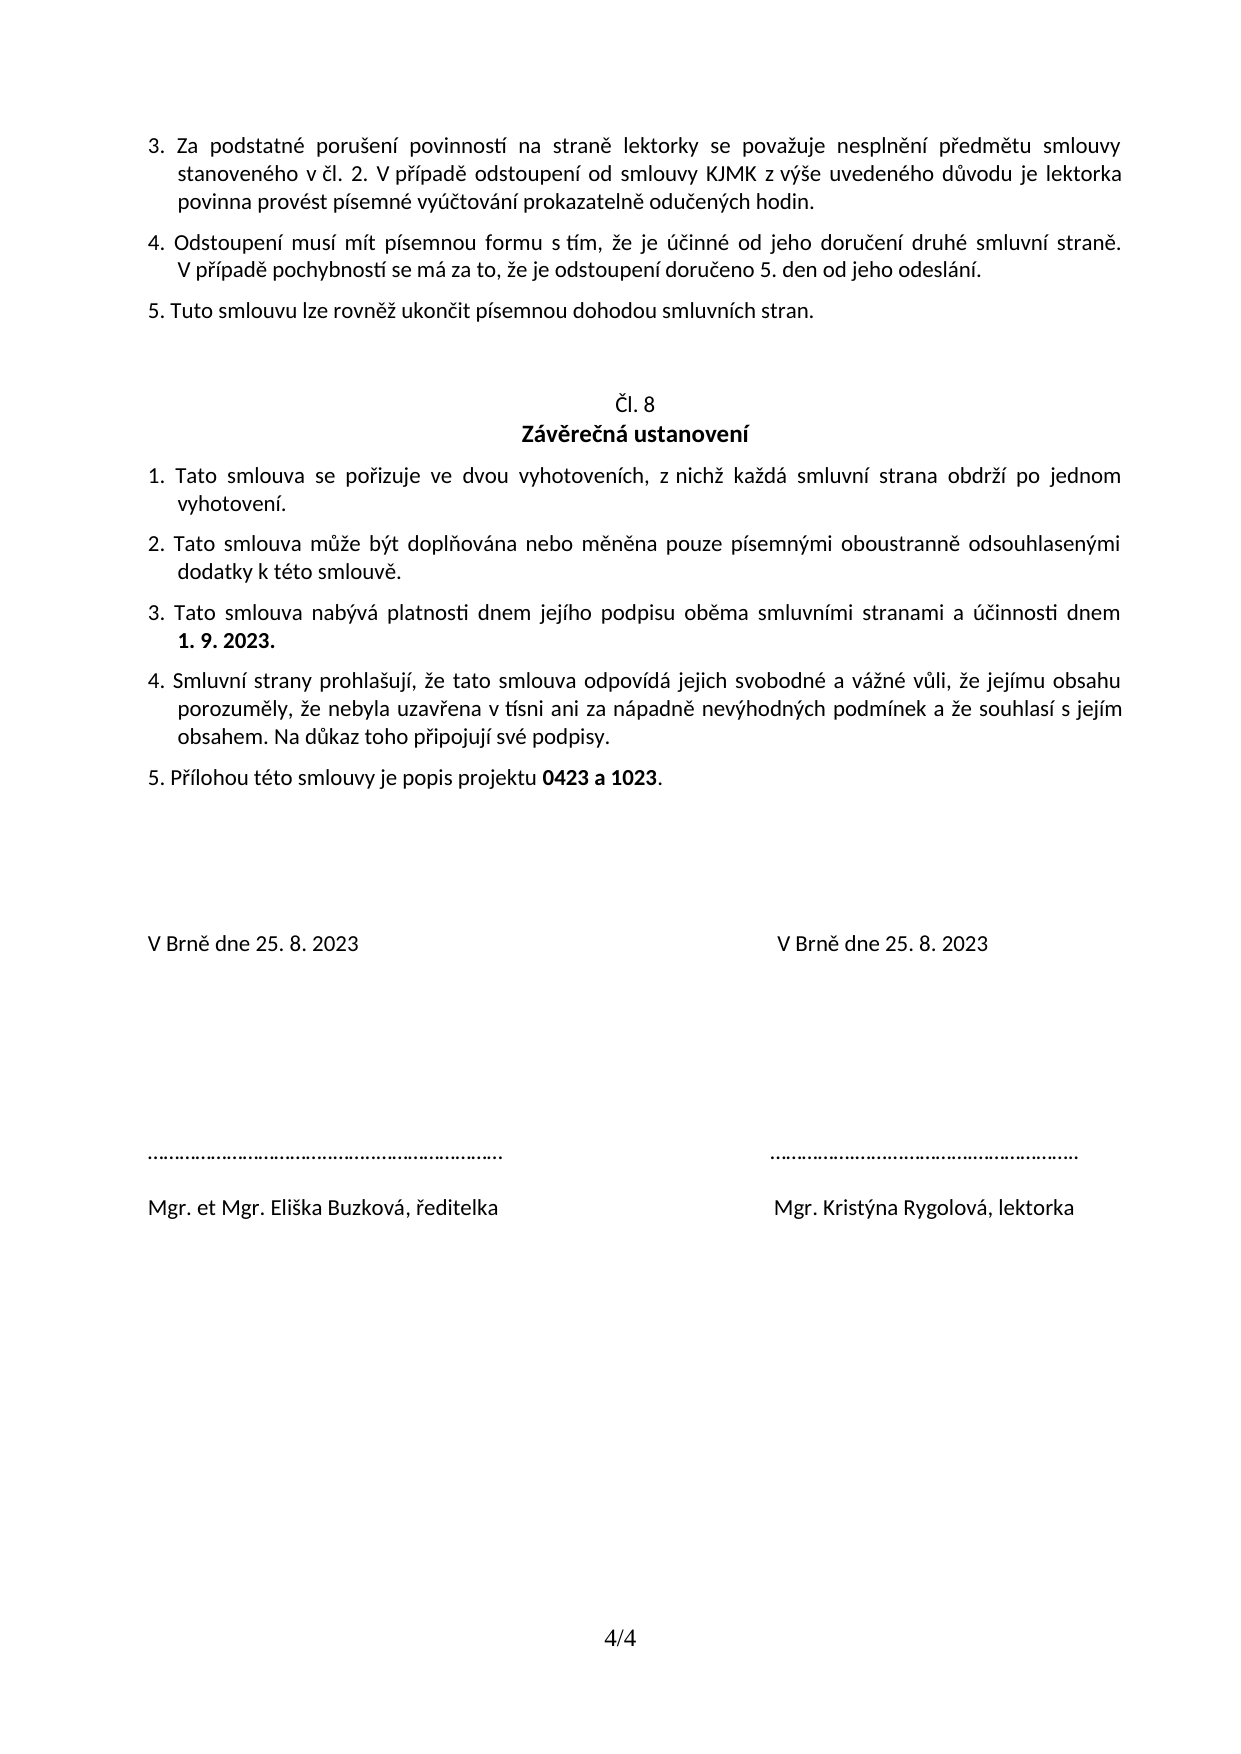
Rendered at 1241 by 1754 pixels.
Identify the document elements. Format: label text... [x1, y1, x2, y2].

text 3. Tato smlouva nabývá platnosti dnem jejího podpisu oběma smluvními stranami a účinnosti dnem 1. 9. 2023. [148, 598, 1123, 654]
text 5. Tuto smlouvu lze rovněž ukončit písemnou dohodou smluvních stran. [148, 296, 1123, 324]
text 4. Smluvní strany prohlašují, že tato smlouva odpovídá jejich svobodné a vážné vůli, že jejímu obsahu porozuměly, že nebyla uzavřena v tísni ani za nápadně nevýhodných podmínek a že souhlasí s jejím obsahem. Na důkaz toho připojují své podpisy. [148, 666, 1123, 750]
text 5. Přílohou této smlouvy je popis projektu 0423 a 1023. [148, 763, 1123, 791]
text 4. Odstoupení musí mít písemnou formu s tím, že je účinné od jeho doručení druhé smluvní straně. V případě pochybností se má za to, že je odstoupení doručeno 5. den od jeho odeslání. [148, 228, 1123, 284]
text Mgr. et Mgr. Eliška Buzková, ředitelka Mgr. Kristýna Rygolová, lektorka [148, 1193, 1123, 1221]
text 2. Tato smlouva může být doplňována nebo měněna pouze písemnými oboustranně odsouhlasenými dodatky k této smlouvě. [148, 529, 1123, 585]
text 1. Tato smlouva se pořizuje ve dvou vyhotoveních, z nichž každá smluvní strana obdrží po jednom vyhotovení. [148, 461, 1123, 517]
text Závěrečná ustanovení [148, 418, 1123, 448]
text V Brně dne 25. 8. 2023 V Brně dne 25. 8. 2023 [148, 929, 1123, 957]
text ……………………………..……..…………………… …………….……...………….……………….. [148, 1137, 1123, 1193]
text 3. Za podstatné porušení povinností na straně lektorky se považuje nesplnění předmětu smlouvy stanoveného v čl. 2. V případě odstoupení od smlouvy KJMK z výše uvedeného důvodu je lektorka povinna provést písemné vyúčtování prokazatelně odučených hodin. [148, 131, 1123, 215]
text Čl. 8 [148, 390, 1123, 418]
